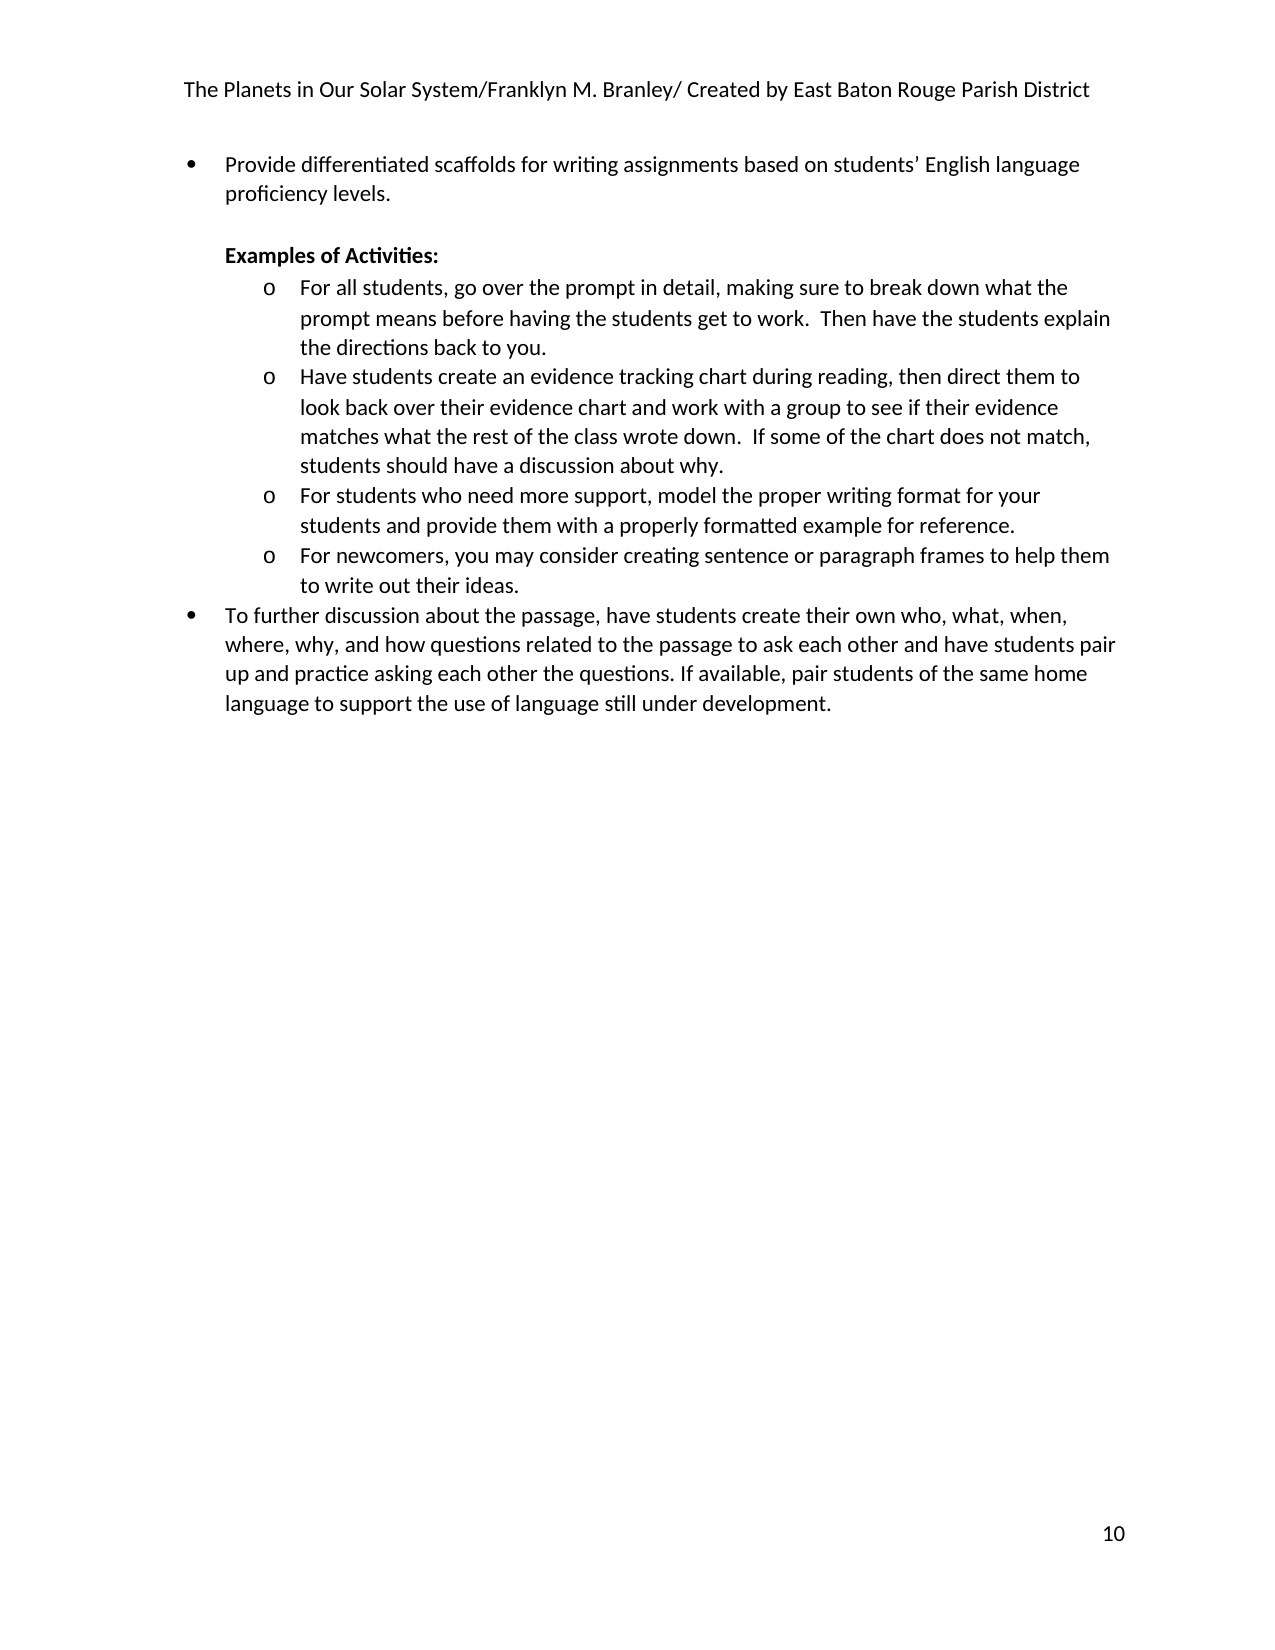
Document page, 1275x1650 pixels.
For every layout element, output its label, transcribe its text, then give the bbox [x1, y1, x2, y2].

list Provide differentiated scaffolds for writing assignments based on students’ English language proficiency levels. [187, 150, 1125, 207]
list For all students, go over the prompt in detail, making sure to break down what the prompt means before having the students get to work. Then have the students explain the directions back to you. [262, 273, 1125, 361]
list For students who need more support, model the proper writing format for your students and provide them with a properly formatted example for reference. [262, 481, 1125, 539]
list To further discussion about the passage, have students create their own who, what, when, where, why, and how questions related to the passage to ask each other and have students pair up and practice asking each other the questions. If available, pair students of the same home language to support the use of language still under development. [187, 601, 1125, 717]
list For newcomers, you may consider creating sentence or paragraph frames to help them to write out their ideas. [262, 541, 1125, 599]
list Examples of Activities: [225, 241, 1125, 269]
list Have students create an evidence tracking chart during reading, then direct them to look back over their evidence chart and work with a group to see if their evidence matches what the rest of the class wrote down. If some of the chart does not match, students should have a discussion about why. [262, 362, 1125, 480]
